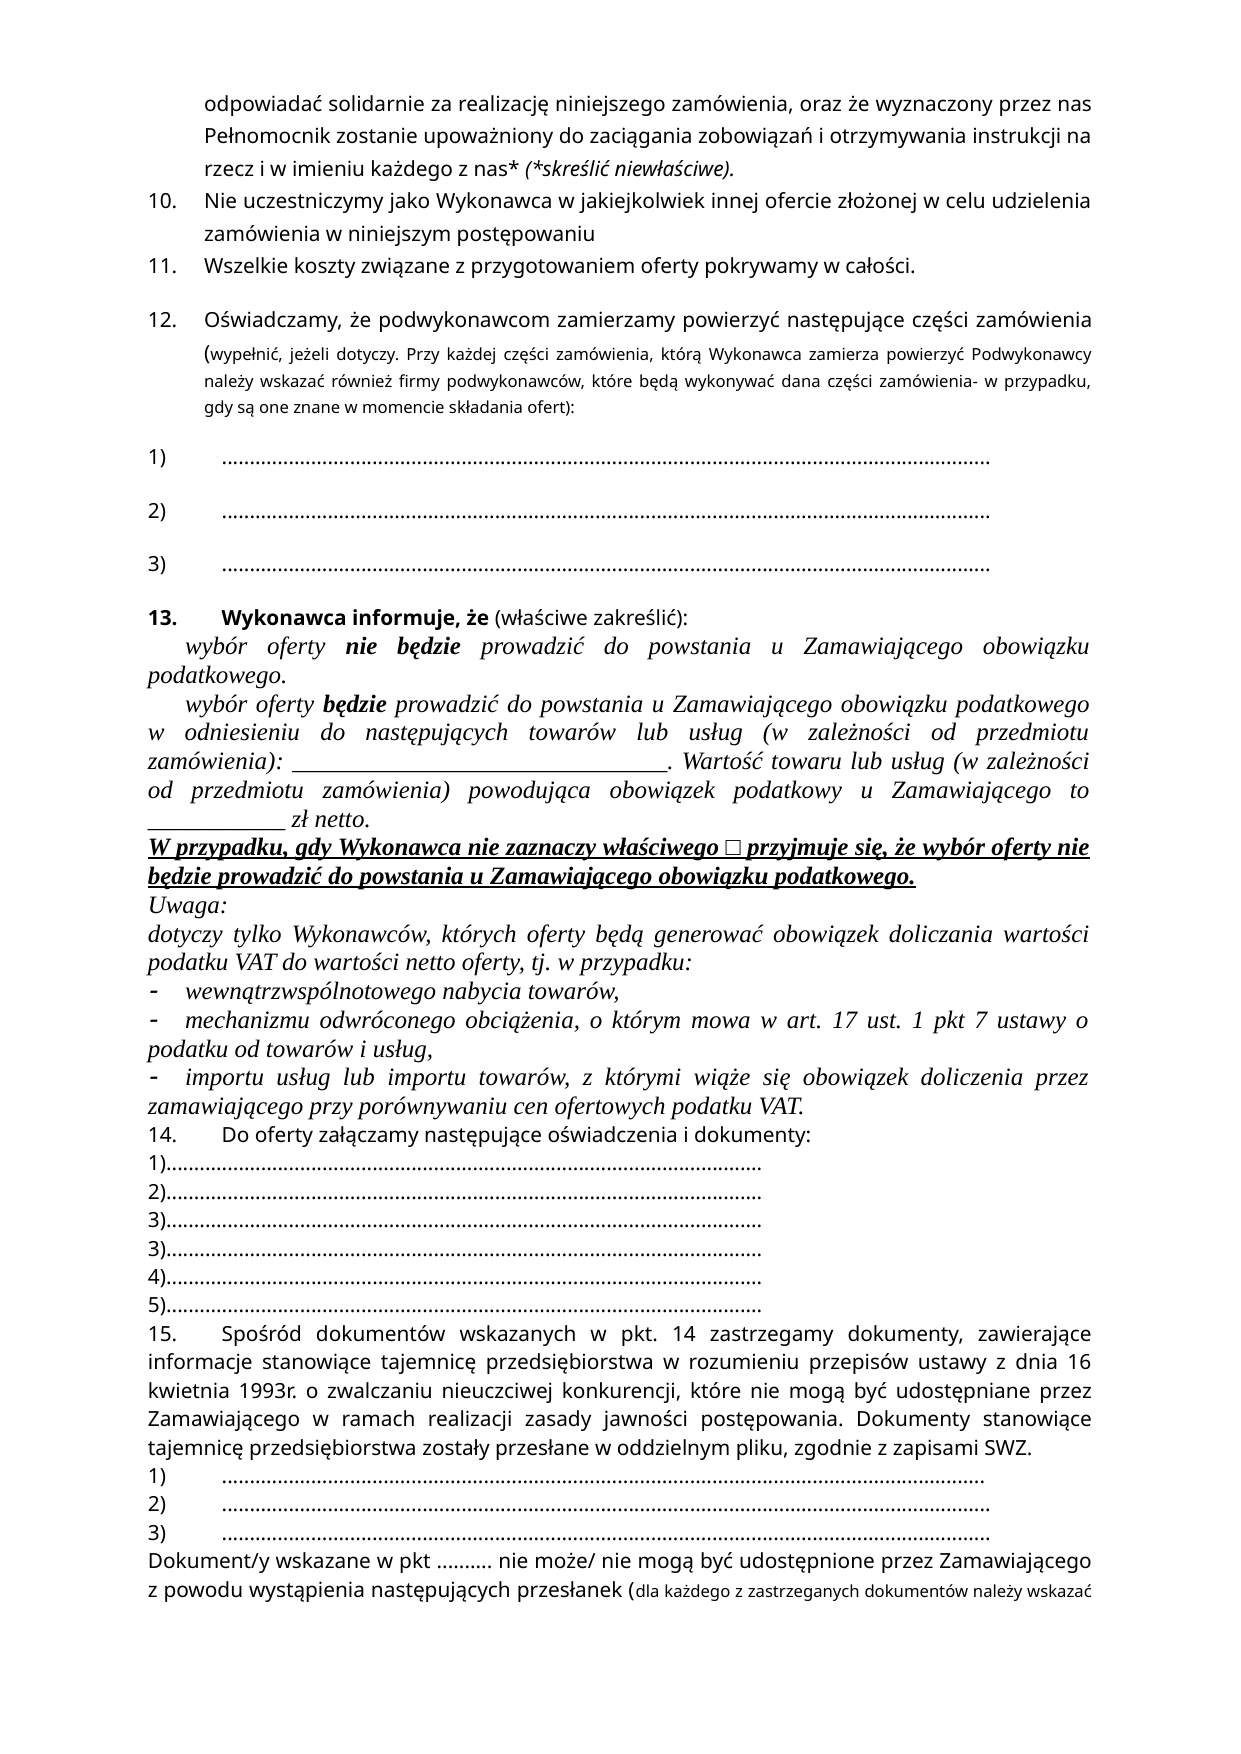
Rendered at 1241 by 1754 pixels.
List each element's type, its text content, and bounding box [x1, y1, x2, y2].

text 2) .......................................................................................................................................... [148, 496, 1093, 524]
list importu usług lub importu towarów, z którymi wiąże się obowiązek doliczenia przez zamawiającego przy porównywaniu cen ofertowych podatku VAT. [148, 1062, 1093, 1120]
text wybór oferty będzie prowadzić do powstania u Zamawiającego obowiązku podatkowego w odniesieniu do następujących towarów lub usług (w zależności od przedmiotu zamówienia): ______________________________. Wartość towaru lub usług (w zależności od przedmiotu zamówienia) powodująca obowiązek podatkowy u Zamawiającego to ___________ zł netto. [148, 689, 1093, 832]
text 3) .......................................................................................................................................... [148, 549, 1093, 578]
list mechanizmu odwróconego obciążenia, o którym mowa w art. 17 ust. 1 pkt 7 ustawy o podatku od towarów i usług, [148, 1005, 1093, 1062]
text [148, 89, 1093, 182]
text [148, 1546, 1093, 1603]
text 2)........................................................................................................... [148, 1177, 1093, 1205]
text 10. Nie uczestniczymy jako Wykonawca w jakiejkolwiek innej ofercie złożonej w celu udzielenia zamówienia w niniejszym postępowaniu [148, 186, 1093, 247]
text 1) ......................................................................................................................................... [148, 1461, 1093, 1489]
list wewnątrzwspólnotowego nabycia towarów, [148, 976, 1093, 1005]
text 3) .......................................................................................................................................... [148, 1518, 1093, 1546]
text W przypadku, gdy Wykonawca nie zaznaczy właściwego □ przyjmuje się, że wybór oferty nie będzie prowadzić do powstania u Zamawiającego obowiązku podatkowego. [148, 832, 1093, 890]
text 14. Do oferty załączamy następujące oświadczenia i dokumenty: [148, 1120, 1093, 1148]
text 3)........................................................................................................... [148, 1205, 1093, 1234]
text wybór oferty nie będzie prowadzić do powstania u Zamawiającego obowiązku podatkowego. [148, 631, 1093, 689]
text 4)........................................................................................................... [148, 1262, 1093, 1291]
text 1) .......................................................................................................................................... [148, 442, 1093, 471]
text 2) .......................................................................................................................................... [148, 1489, 1093, 1518]
text 11. Wszelkie koszty związane z przygotowaniem oferty pokrywamy w całości. [148, 252, 1093, 280]
text 12. Oświadczamy, że podwykonawcom zamierzamy powierzyć następujące części zamówienia (wypełnić, jeżeli dotyczy. Przy każdej części zamówienia, którą Wykonawca zamierza powierzyć Podwykonawcy należy wskazać również firmy podwykonawców, które będą wykonywać dana części zamówienia- w przypadku, gdy są one znane w momencie składania ofert): [148, 305, 1093, 418]
text dotyczy tylko Wykonawców, których oferty będą generować obowiązek doliczania wartości podatku VAT do wartości netto oferty, tj. w przypadku: [148, 919, 1093, 976]
text 13. Wykonawca informuje, że (właściwe zakreślić): [148, 603, 1093, 631]
text 15. Spośród dokumentów wskazanych w pkt. 14 zastrzegamy dokumenty, zawierające informacje stanowiące tajemnicę przedsiębiorstwa w rozumieniu przepisów ustawy z dnia 16 kwietnia 1993r. o zwalczaniu nieuczciwej konkurencji, które nie mogą być udostępniane przez Zamawiającego w ramach realizacji zasady jawności postępowania. Dokumenty stanowiące tajemnicę przedsiębiorstwa zostały przesłane w oddzielnym pliku, zgodnie z zapisami SWZ. [148, 1319, 1093, 1461]
text 3)........................................................................................................... [148, 1234, 1093, 1262]
text 5)........................................................................................................... [148, 1291, 1093, 1319]
text 1)........................................................................................................... [148, 1148, 1093, 1177]
text Uwaga: [148, 890, 1093, 919]
